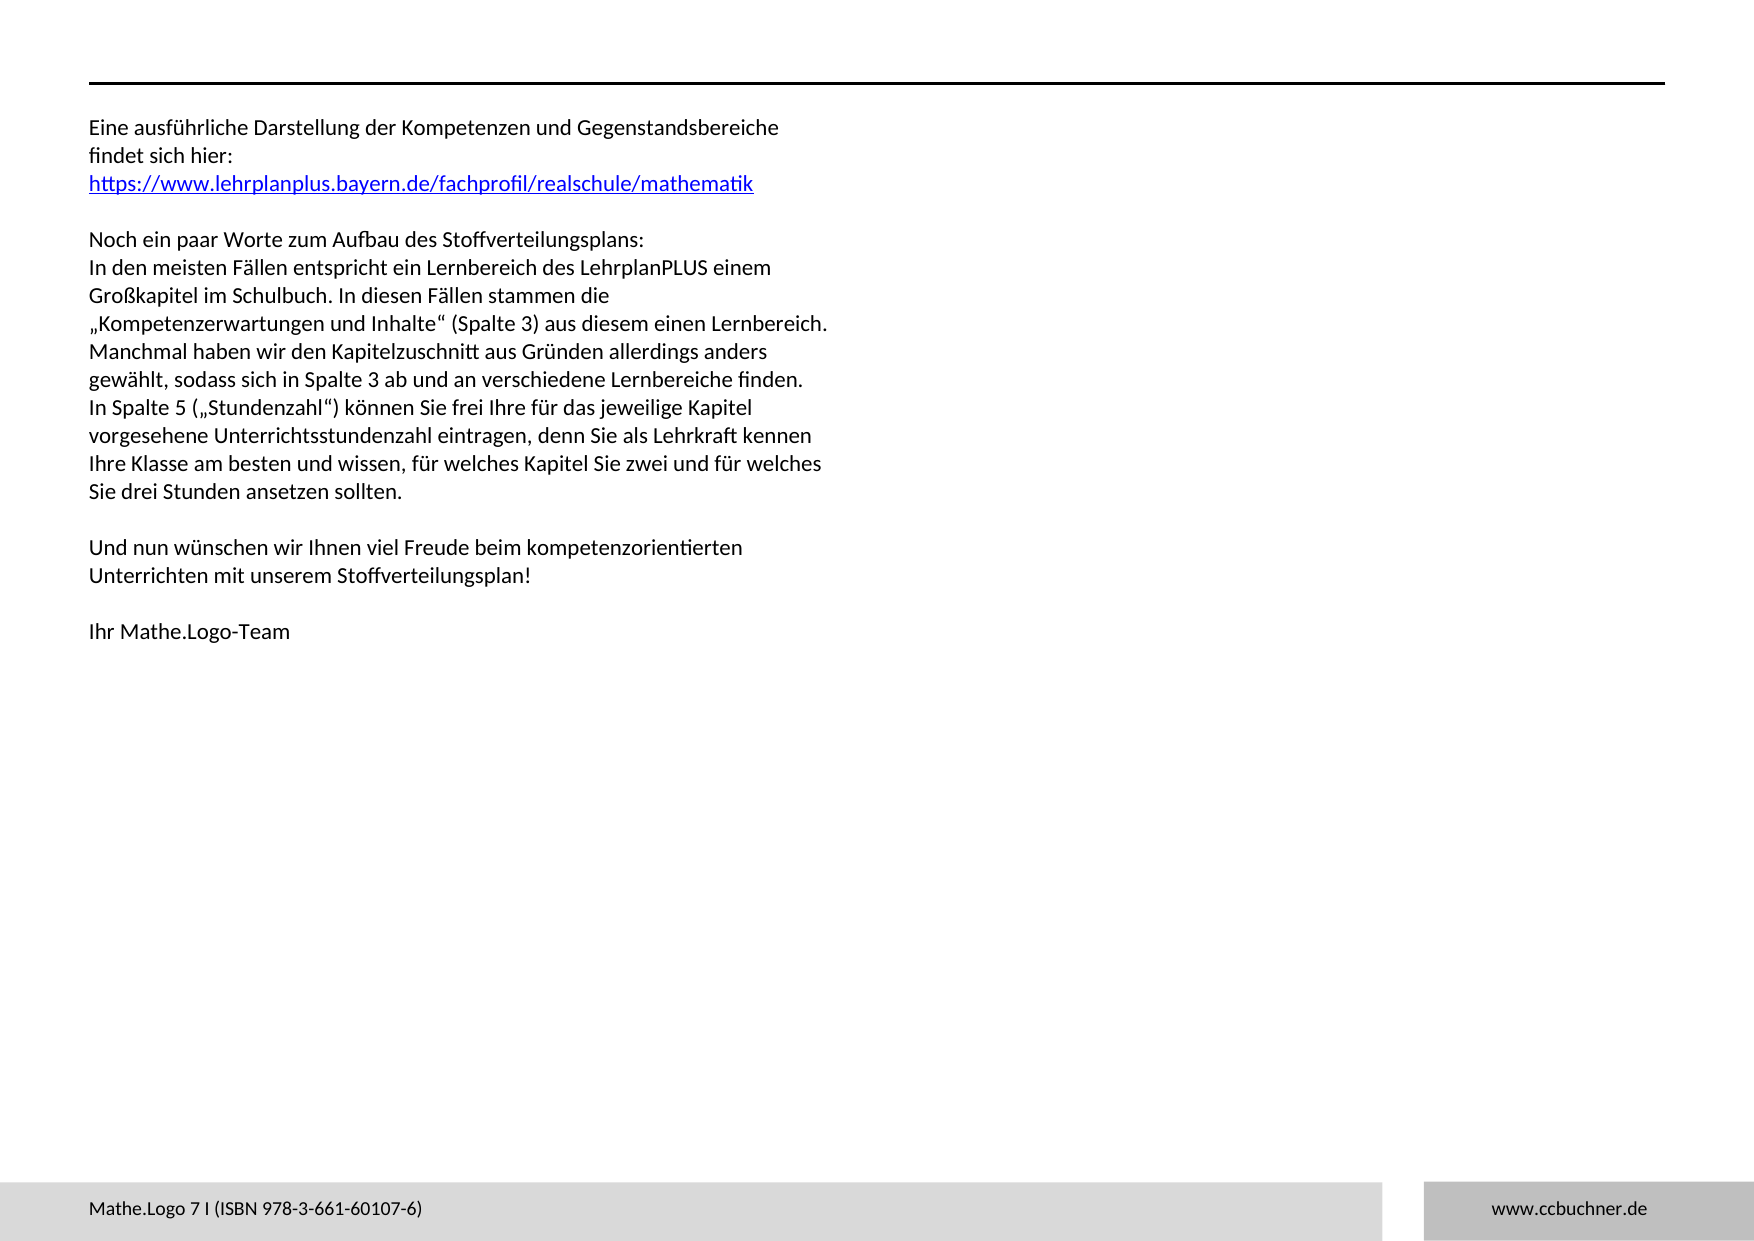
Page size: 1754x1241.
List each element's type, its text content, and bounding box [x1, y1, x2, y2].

text Und nun wünschen wir Ihnen viel Freude beim kompetenzorientierten Unterrichten mit unserem Stoffverteilungsplan! [89, 533, 839, 589]
text Noch ein paar Worte zum Aufbau des Stoffverteilungsplans: [89, 225, 839, 253]
text Eine ausführliche Darstellung der Kompetenzen und Gegenstandsbereiche findet sich hier: [89, 113, 839, 169]
text In Spalte 5 („Stundenzahl“) können Sie frei Ihre für das jeweilige Kapitel vorgesehene Unterrichtsstundenzahl eintragen, denn Sie als Lehrkraft kennen Ihre Klasse am besten und wissen, für welches Kapitel Sie zwei und für welches Sie drei Stunden ansetzen sollten. [89, 393, 839, 505]
text In den meisten Fällen entspricht ein Lernbereich des LehrplanPLUS einem Großkapitel im Schulbuch. In diesen Fällen stammen die „Kompetenzerwartungen und Inhalte“ (Spalte 3) aus diesem einen Lernbereich. Manchmal haben wir den Kapitelzuschnitt aus Gründen allerdings anders gewählt, sodass sich in Spalte 3 ab und an verschiedene Lernbereiche finden. [89, 253, 839, 393]
text https://www.lehrplanplus.bayern.de/fachprofil/realschule/mathematik [89, 169, 839, 197]
text Ihr Mathe.Logo-Team [89, 617, 839, 645]
